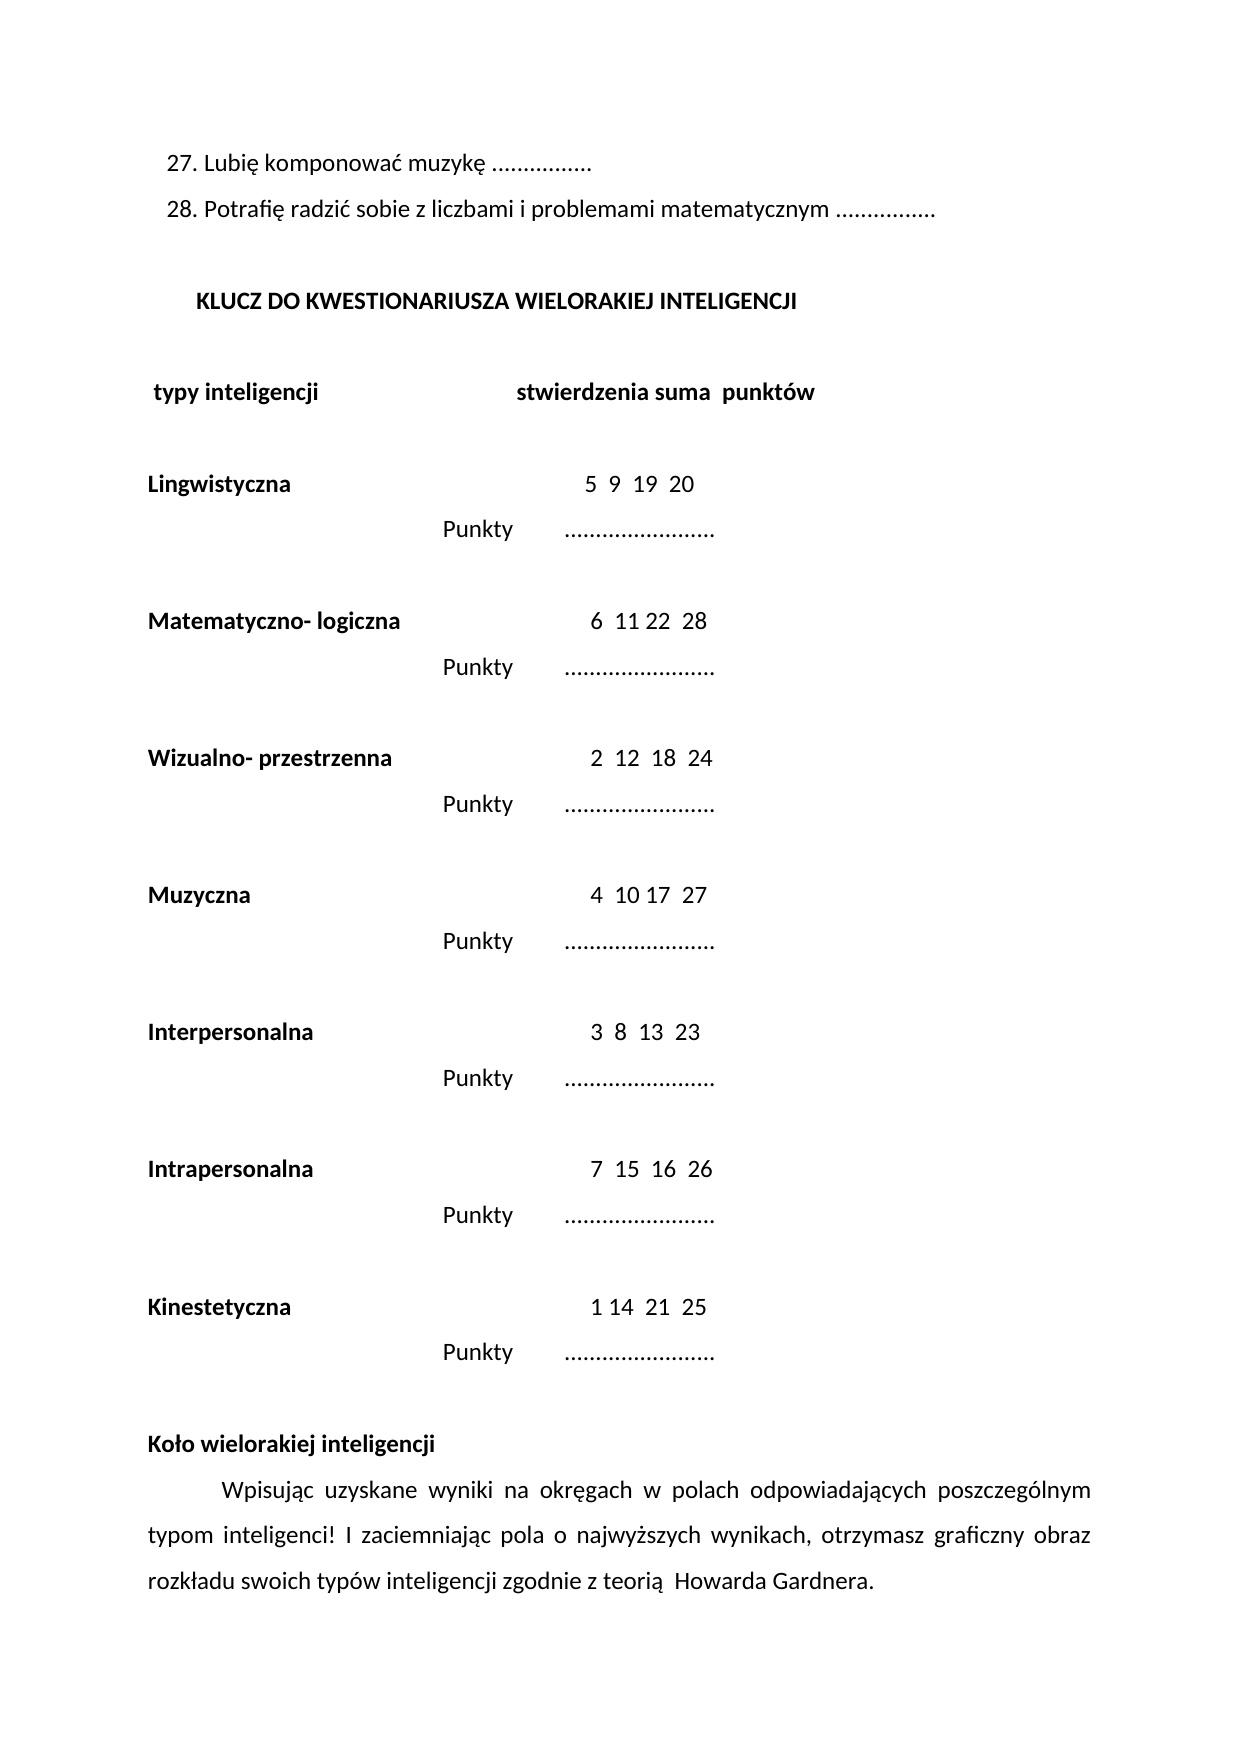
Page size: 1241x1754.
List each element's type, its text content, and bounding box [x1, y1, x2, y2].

text Lingwistyczna 5 9 19 20 [148, 468, 1093, 498]
text Punkty ........................ [369, 925, 1093, 956]
text Punkty ........................ [369, 1199, 1093, 1230]
text Muzyczna 4 10 17 27 [148, 879, 1093, 910]
text Punkty ........................ [369, 788, 1093, 818]
text typy inteligencji stwierdzenia suma punktów [148, 376, 1093, 407]
text Kinestetyczna 1 14 21 25 [148, 1291, 1093, 1321]
text Punkty ........................ [369, 513, 1093, 544]
list Potrafię radzić sobie z liczbami i problemami matematycznym ................ [166, 193, 1085, 224]
text Wizualno- przestrzenna 2 12 18 24 [148, 742, 1093, 773]
text Punkty ........................ [369, 1062, 1093, 1093]
text Koło wielorakiej inteligencji [148, 1428, 1093, 1458]
text KLUCZ DO KWESTIONARIUSZA WIELORAKIEJ INTELIGENCJI [151, 285, 843, 315]
text Punkty ........................ [369, 651, 1093, 681]
text Interpersonalna 3 8 13 23 [148, 1016, 1093, 1047]
text Punkty ........................ [369, 1337, 1093, 1367]
list Lubię komponować muzykę ................ [166, 148, 1085, 178]
text Wpisując uzyskane wyniki na okręgach w polach odpowiadających poszczególnym typom inteligenci! I zaciemniając pola o najwyższych wynikach, otrzymasz graficzny obraz rozkładu swoich typów inteligencji zgodnie z teorią Howarda Gardnera. [148, 1474, 1093, 1596]
text Matematyczno- logiczna 6 11 22 28 [148, 605, 1093, 635]
text Intrapersonalna 7 15 16 26 [148, 1154, 1093, 1184]
